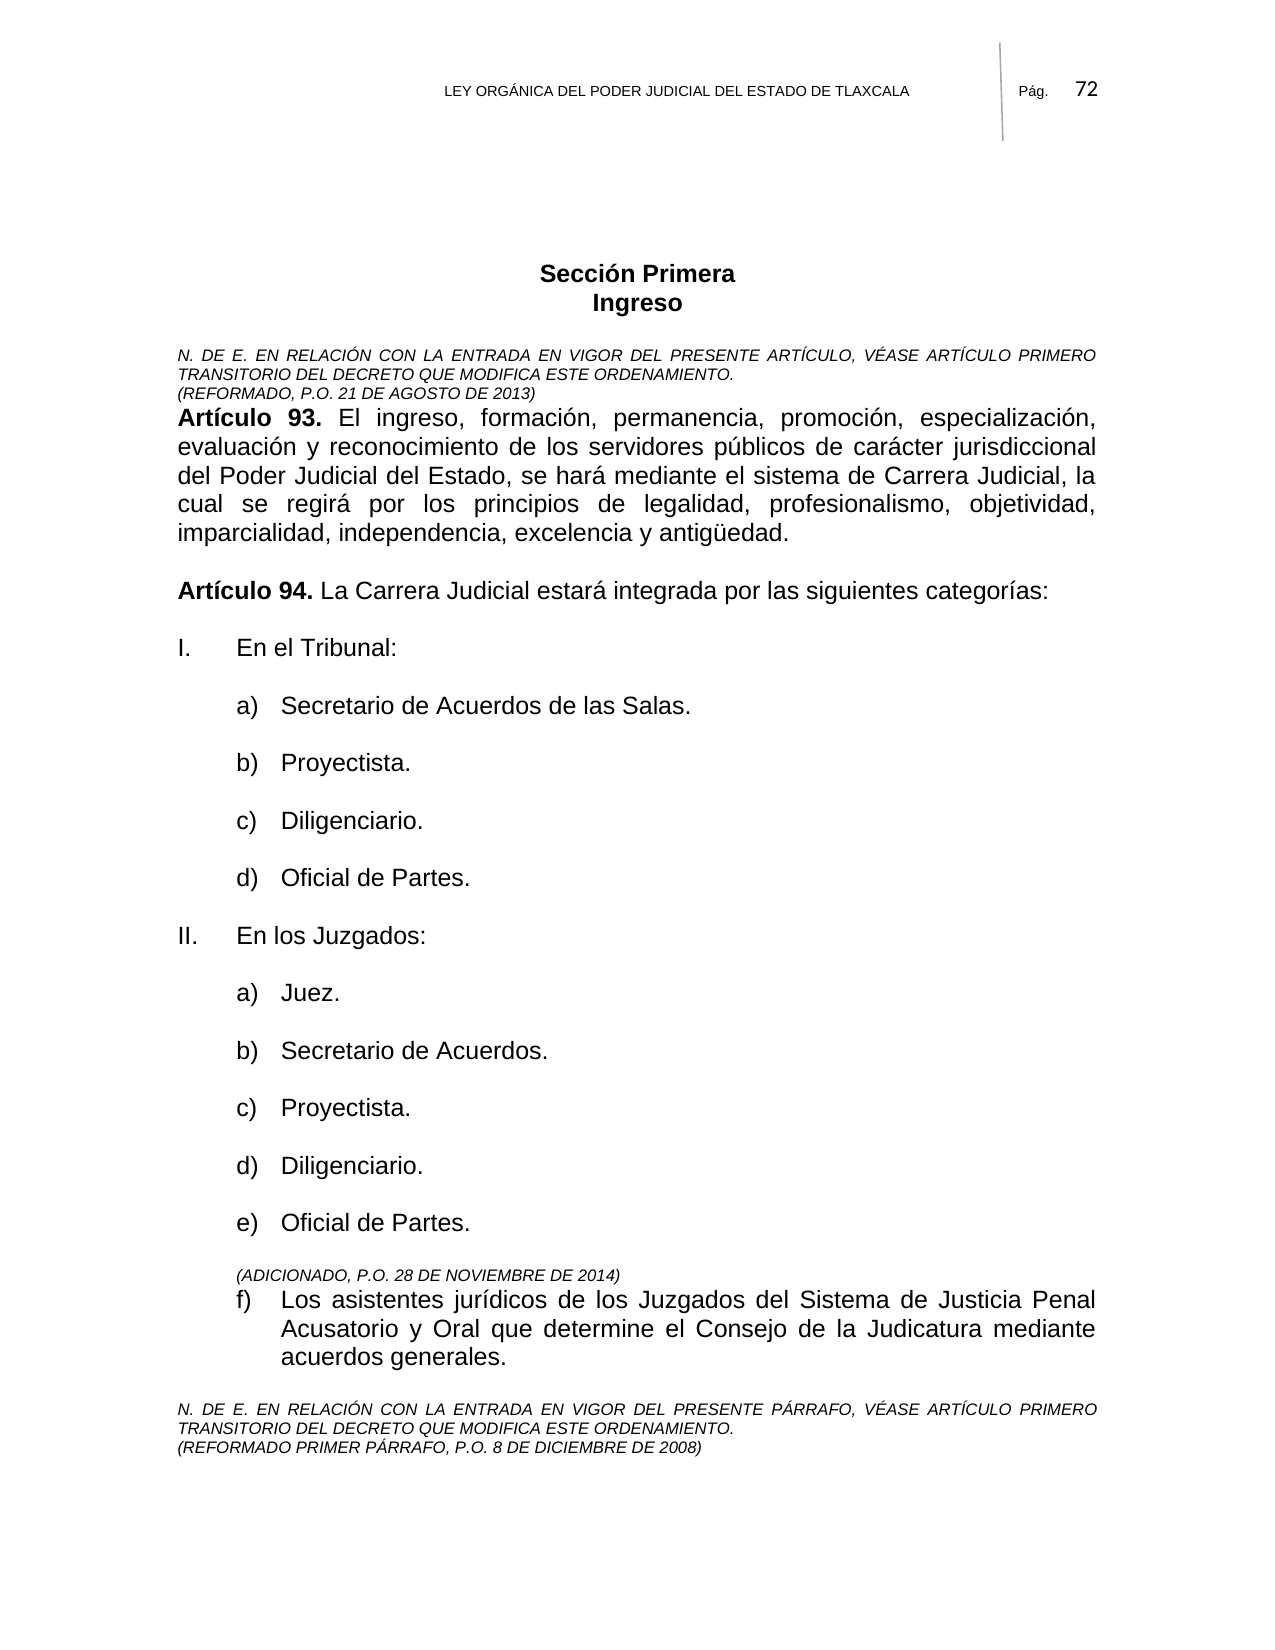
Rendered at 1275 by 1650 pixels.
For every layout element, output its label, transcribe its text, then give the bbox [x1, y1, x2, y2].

text Sección Primera [177, 259, 1098, 288]
text c) Diligenciario. [236, 806, 1098, 834]
text e) Oficial de Partes. [236, 1208, 1098, 1237]
text a) Juez. [236, 978, 1098, 1007]
text d) Diligenciario. [236, 1151, 1098, 1179]
text Artículo 94. La Carrera Judicial estará integrada por las siguientes categorías: [177, 576, 1098, 604]
text II. En los Juzgados: [177, 921, 1098, 949]
text d) Oficial de Partes. [236, 863, 1098, 892]
text b) Secretario de Acuerdos. [236, 1036, 1098, 1064]
text I. En el Tribunal: [177, 633, 1098, 662]
text Ingreso [177, 288, 1098, 317]
text N. DE E. EN RELACIÓN CON LA ENTRADA EN VIGOR DEL PRESENTE ARTÍCULO, VÉASE ARTÍCULO PRIMERO TRANSITORIO DEL DECRETO QUE MODIFICA ESTE ORDENAMIENTO. [177, 346, 1098, 384]
text (REFORMADO PRIMER PÁRRAFO, P.O. 8 DE DICIEMBRE DE 2008) [177, 1438, 1098, 1457]
text f) Los asistentes jurídicos de los Juzgados del Sistema de Justicia Penal Acusatorio y Oral que determine el Consejo de la Judicatura mediante acuerdos generales. [236, 1285, 1098, 1371]
text N. DE E. EN RELACIÓN CON LA ENTRADA EN VIGOR DEL PRESENTE PÁRRAFO, VÉASE ARTÍCULO PRIMERO TRANSITORIO DEL DECRETO QUE MODIFICA ESTE ORDENAMIENTO. [177, 1400, 1098, 1438]
text (ADICIONADO, P.O. 28 DE NOVIEMBRE DE 2014) [236, 1266, 1098, 1285]
text Artículo 93. El ingreso, formación, permanencia, promoción, especialización, evaluación y reconocimiento de los servidores públicos de carácter jurisdiccional del Poder Judicial del Estado, se hará mediante el sistema de Carrera Judicial, la cual se regirá por los principios de legalidad, profesionalismo, objetividad, imparcialidad, independencia, excelencia y antigüedad. [177, 403, 1098, 547]
text b) Proyectista. [236, 748, 1098, 777]
text (REFORMADO, P.O. 21 DE AGOSTO DE 2013) [177, 384, 1098, 403]
text a) Secretario de Acuerdos de las Salas. [236, 691, 1098, 719]
text c) Proyectista. [236, 1093, 1098, 1122]
